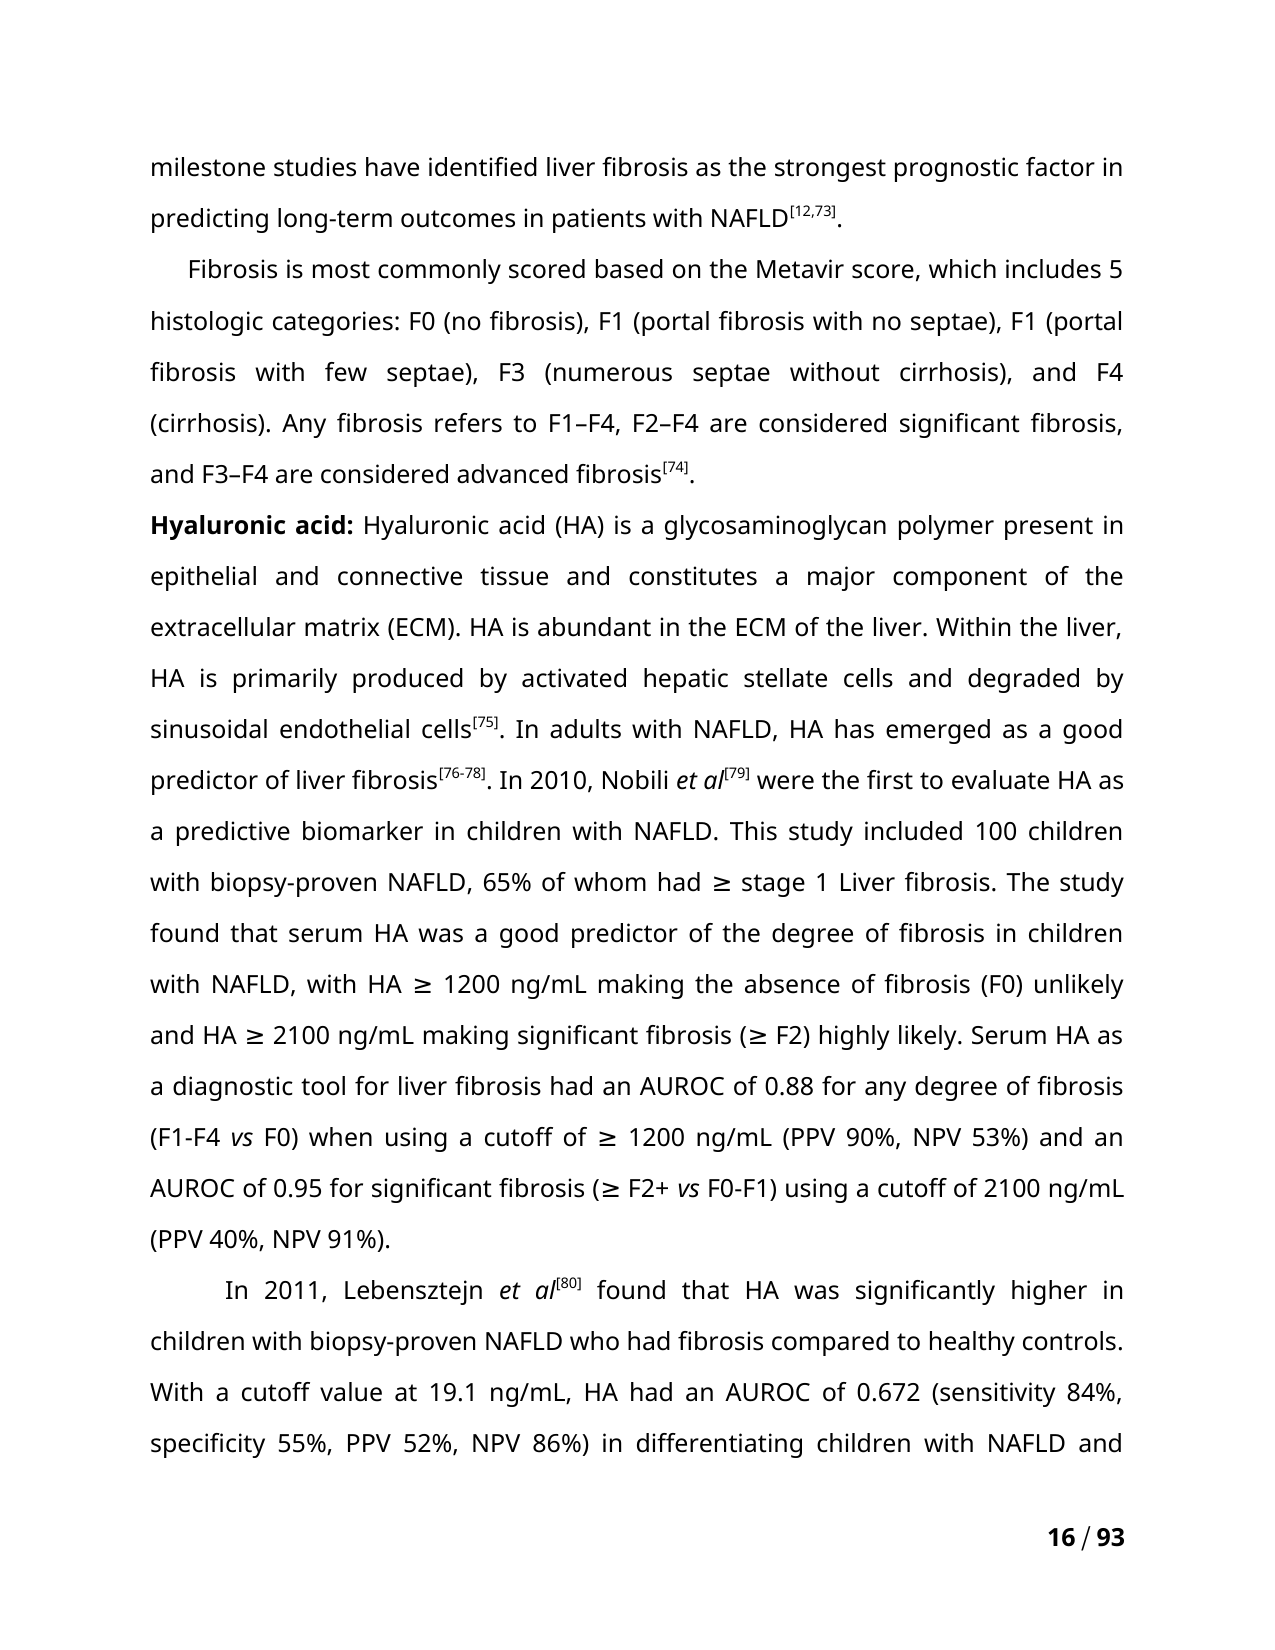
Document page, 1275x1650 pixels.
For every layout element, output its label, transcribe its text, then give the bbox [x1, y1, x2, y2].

text Hyaluronic acid: Hyaluronic acid (HA) is a glycosaminoglycan polymer present in epithelial and connective tissue and constitutes a major component of the extracellular matrix (ECM). HA is abundant in the ECM of the liver. Within the liver, HA is primarily produced by activated hepatic stellate cells and degraded by sinusoidal endothelial cells[75]. In adults with NAFLD, HA has emerged as a good predictor of liver fibrosis[76-78]. In 2010, Nobili et al[79] were the first to evaluate HA as a predictive biomarker in children with NAFLD. This study included 100 children with biopsy-proven NAFLD, 65% of whom had ≥ stage 1 Liver fibrosis. The study found that serum HA was a good predictor of the degree of fibrosis in children with NAFLD, with HA ≥ 1200 ng/mL making the absence of fibrosis (F0) unlikely and HA ≥ 2100 ng/mL making significant fibrosis (≥ F2) highly likely. Serum HA as a diagnostic tool for liver fibrosis had an AUROC of 0.88 for any degree of fibrosis (F1-F4 vs F0) when using a cutoff of ≥ 1200 ng/mL (PPV 90%, NPV 53%) and an AUROC of 0.95 for significant fibrosis (≥ F2+ vs F0-F1) using a cutoff of 2100 ng/mL (PPV 40%, NPV 91%). [150, 507, 1125, 1256]
text Fibrosis is most commonly scored based on the Metavir score, which includes 5 histologic categories: F0 (no fibrosis), F1 (portal fibrosis with no septae), F1 (portal fibrosis with few septae), F3 (numerous septae without cirrhosis), and F4 (cirrhosis). Any fibrosis refers to F1–F4, F2–F4 are considered significant fibrosis, and F3–F4 are considered advanced fibrosis[74]. [150, 252, 1125, 490]
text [150, 150, 1125, 235]
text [150, 1273, 1125, 1460]
